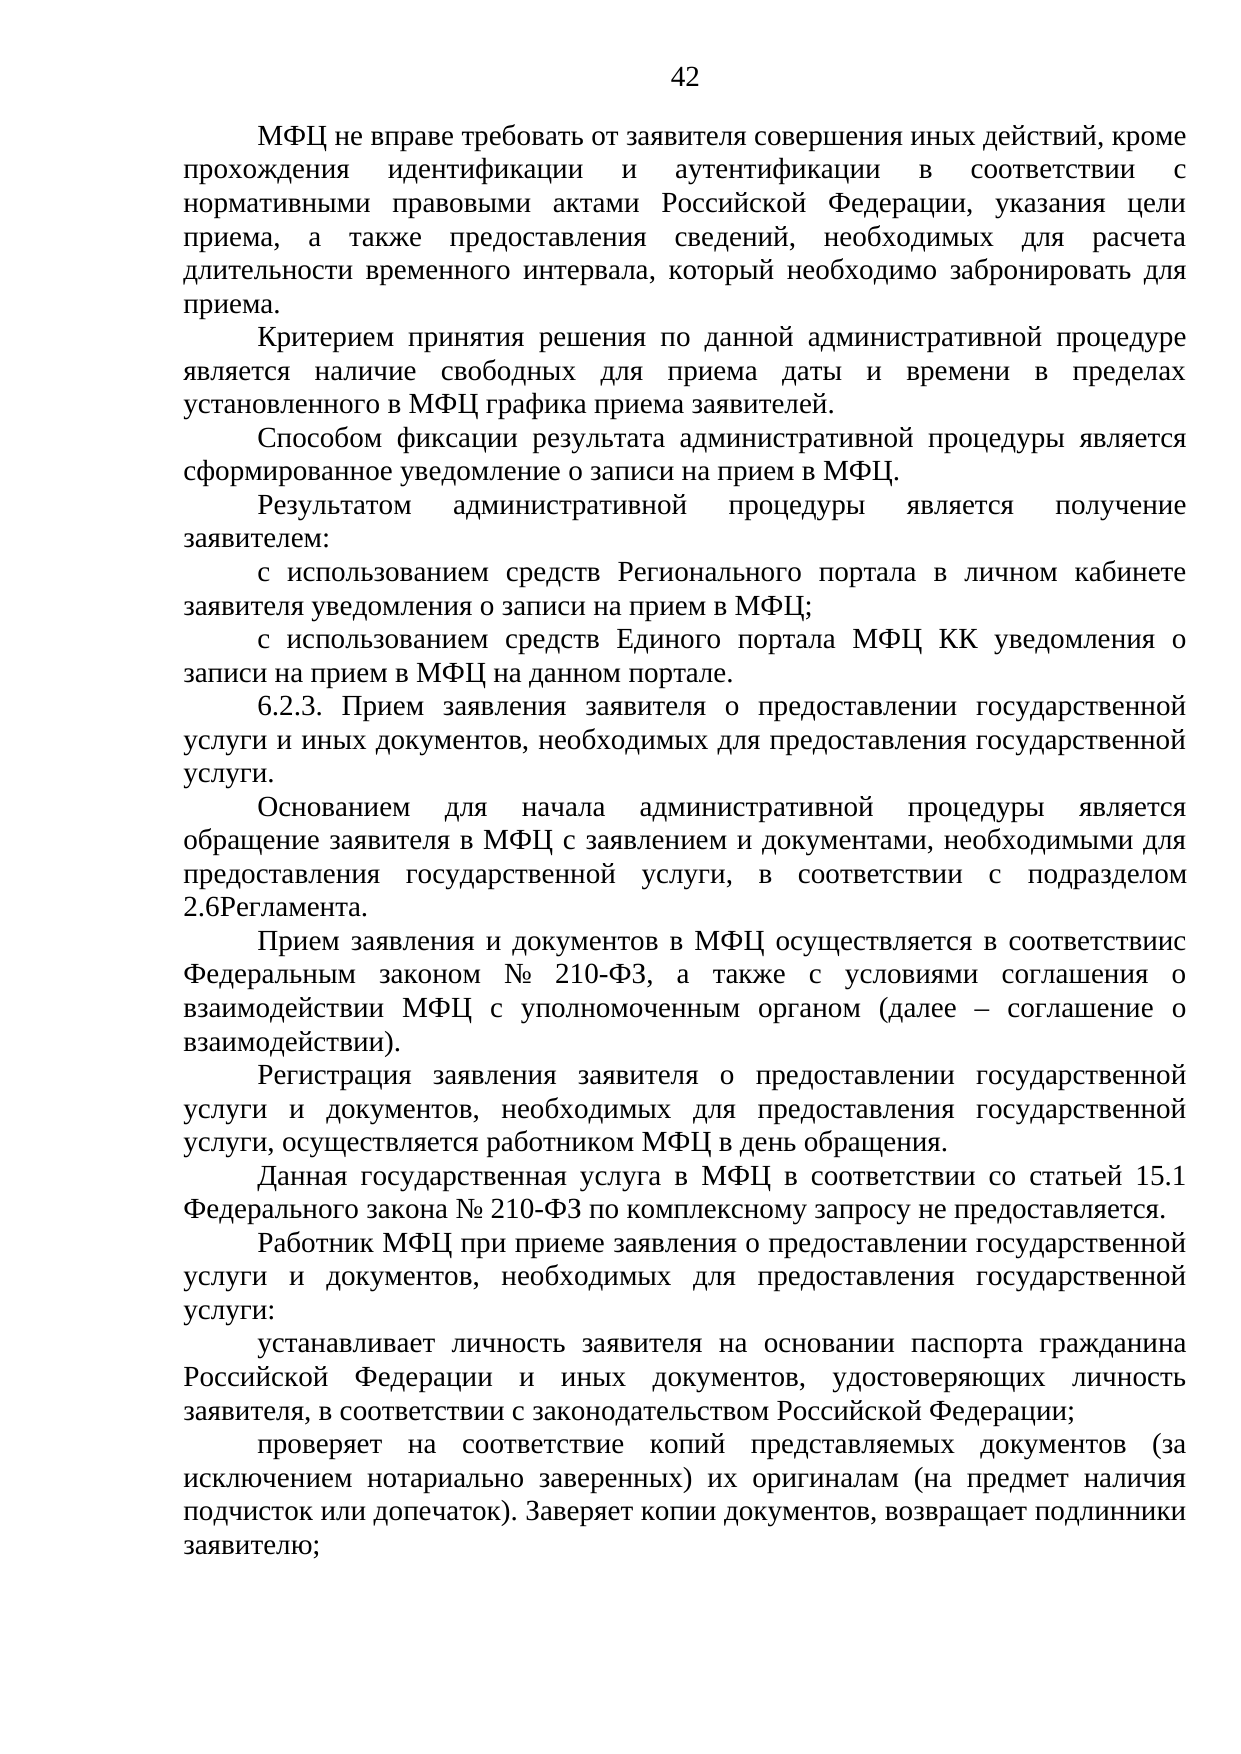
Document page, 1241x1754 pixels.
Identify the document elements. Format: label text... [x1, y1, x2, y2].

text Основанием для начала административной процедуры является обращение заявителя в МФЦ с заявлением и документами, необходимыми для предоставления государственной услуги, в соответствии с подразделом 2.6Регламента. [183, 789, 1187, 923]
text МФЦ не вправе требовать от заявителя совершения иных действий, кроме прохождения идентификации и аутентификации в соответствии с нормативными правовыми актами Российской Федерации, указания цели приема, а также предоставления сведений, необходимых для расчета длительности временного интервала, который необходимо забронировать для приема. [183, 118, 1187, 319]
text с использованием средств Единого портала МФЦ КК уведомления о записи на прием в МФЦ на данном портале. [183, 621, 1187, 688]
text Результатом административной процедуры является получение заявителем: [183, 487, 1187, 554]
text проверяет на соответствие копий представляемых документов (за исключением нотариально заверенных) их оригиналам (на предмет наличия подчисток или допечаток). Заверяет копии документов, возвращает подлинники заявителю; [183, 1426, 1187, 1560]
text Прием заявления и документов в МФЦ осуществляется в соответствиис Федеральным законом № 210-ФЗ, а также с условиями соглашения о взаимодействии МФЦ с уполномоченным органом (далее – соглашение о взаимодействии). [183, 923, 1187, 1057]
text Регистрация заявления заявителя о предоставлении государственной услуги и документов, необходимых для предоставления государственной услуги, осуществляется работником МФЦ в день обращения. [183, 1057, 1187, 1158]
text Работник МФЦ при приеме заявления о предоставлении государственной услуги и документов, необходимых для предоставления государственной услуги: [183, 1225, 1187, 1326]
text Способом фиксации результата административной процедуры является сформированное уведомление о записи на прием в МФЦ. [183, 420, 1187, 487]
text Данная государственная услуга в МФЦ в соответствии со статьей 15.1 Федерального закона № 210-ФЗ по комплексному запросу не предоставляется. [183, 1158, 1187, 1225]
text 6.2.3. Прием заявления заявителя о предоставлении государственной услуги и иных документов, необходимых для предоставления государственной услуги. [183, 688, 1187, 789]
text устанавливает личность заявителя на основании паспорта гражданина Российской Федерации и иных документов, удостоверяющих личность заявителя, в соответствии с законодательством Российской Федерации; [183, 1326, 1187, 1426]
text Критерием принятия решения по данной административной процедуре является наличие свободных для приема даты и времени в пределах установленного в МФЦ графика приема заявителей. [183, 319, 1187, 420]
text с использованием средств Регионального портала в личном кабинете заявителя уведомления о записи на прием в МФЦ; [183, 554, 1187, 621]
